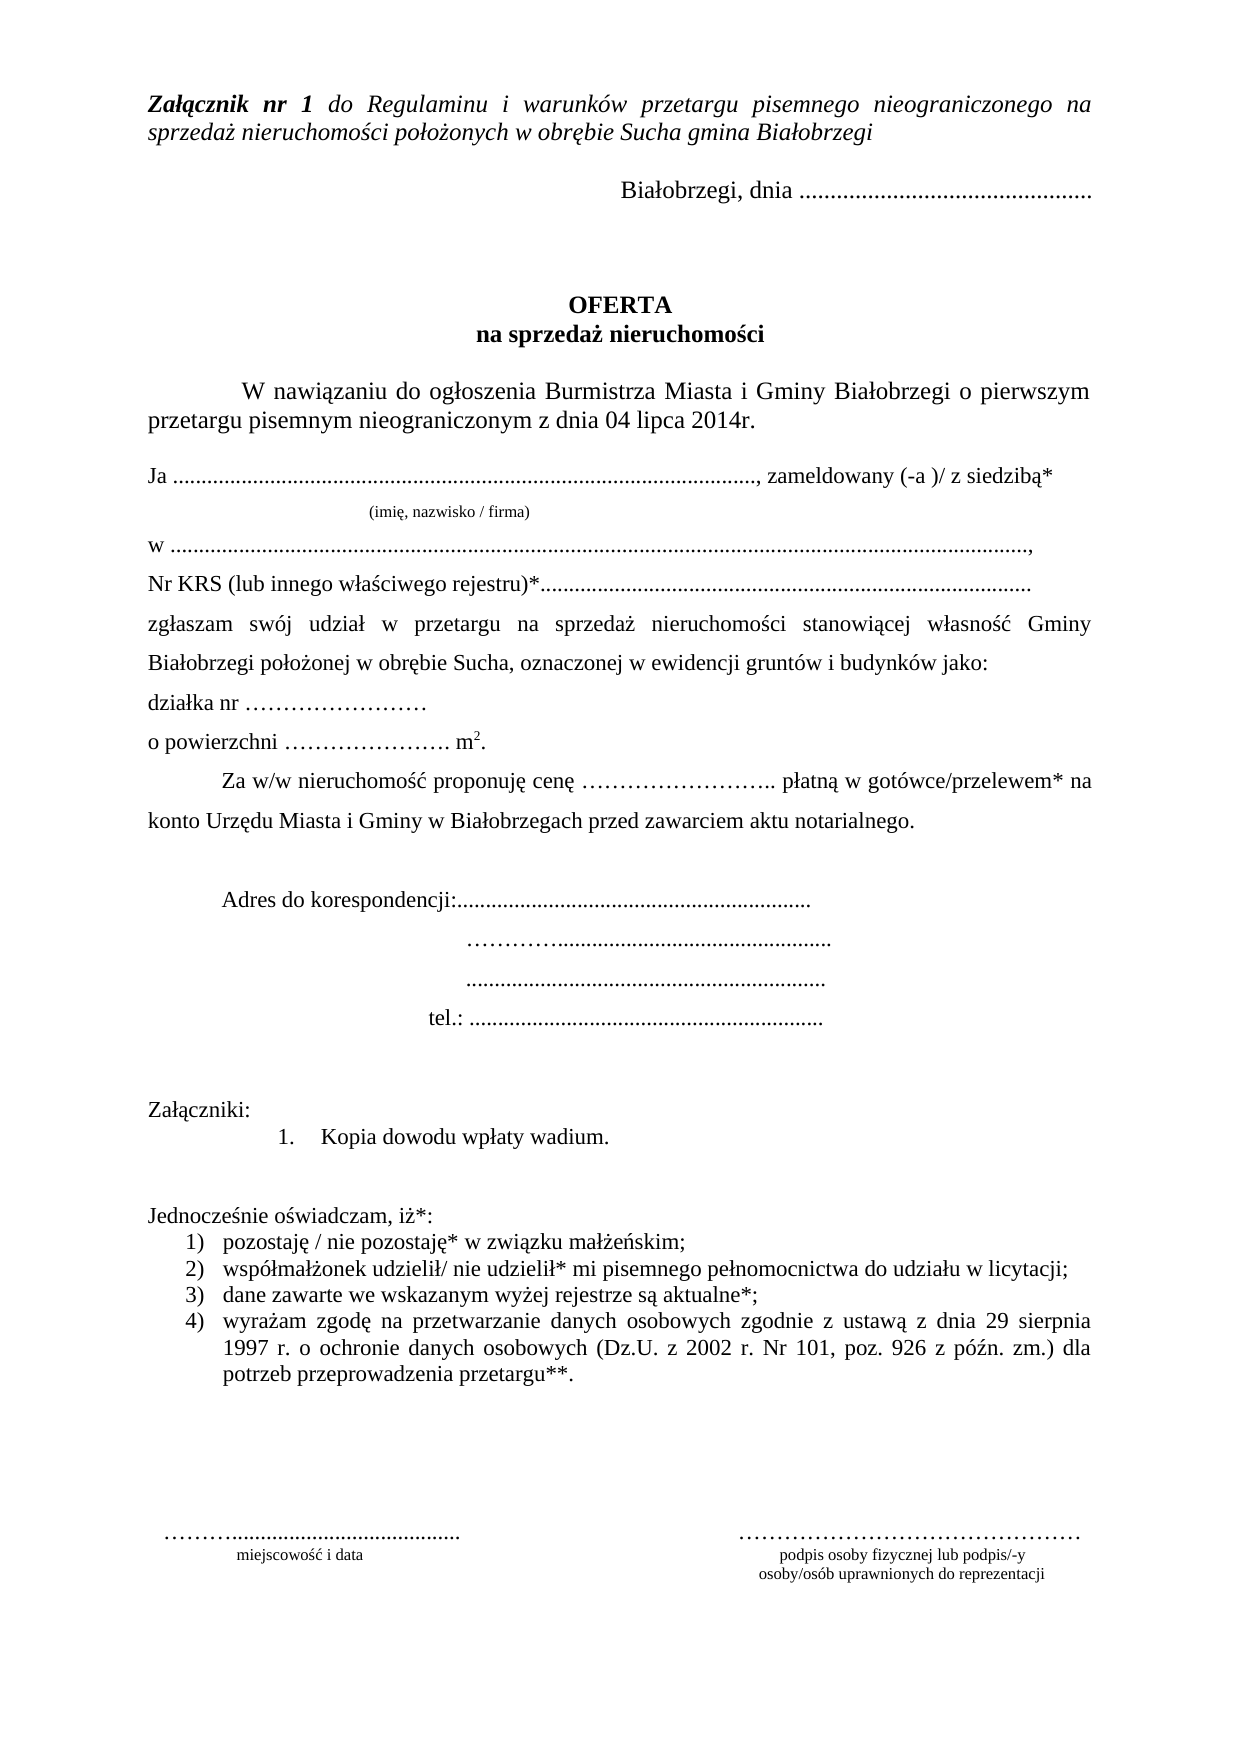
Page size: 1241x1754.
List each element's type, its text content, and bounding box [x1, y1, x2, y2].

text o powierzchni …………………. m2. [148, 728, 1092, 754]
text Nr KRS (lub innego właściwego rejestru)*...................................................................................... [148, 570, 1092, 596]
list współmałżonek udzielił/ nie udzielił* mi pisemnego pełnomocnictwa do udziału w licytacji; [185, 1255, 1092, 1281]
text Adres do korespondencji:.............................................................. [148, 886, 1092, 912]
text działka nr …………………… [148, 688, 1092, 715]
list Kopia dowodu wpłaty wadium. [277, 1123, 1092, 1149]
text tel.: .............................................................. [369, 1004, 1092, 1031]
text miejscowość i data podpis osoby fizycznej lub podpis/-y [148, 1544, 1092, 1564]
text osoby/osób uprawnionych do reprezentacji [649, 1564, 1092, 1583]
text …............................................................... [443, 965, 1092, 991]
text W nawiązaniu do ogłoszenia Burmistrza Miasta i Gminy Białobrzegi o pierwszym przetargu pisemnym nieograniczonym z dnia 04 lipca 2014r. [148, 376, 1092, 434]
text Ja ......................................................................................................, zameldowany (-a )/ z siedzibą* [148, 462, 1092, 489]
text zgłaszam swój udział w przetargu na sprzedaż nieruchomości stanowiącej własność Gminy Białobrzegi położonej w obrębie Sucha, oznaczonej w ewidencji gruntów i budynków jako: [148, 609, 1092, 675]
text ………........................................ ……………………………………… [162, 1518, 1092, 1544]
text Za w/w nieruchomość proponuję cenę …………………….. płatną w gotówce/przelewem* na konto Urzędu Miasta i Gminy w Białobrzegach przed zawarciem aktu notarialnego. [148, 767, 1092, 833]
text Załącznik nr 1 do Regulaminu i warunków przetargu pisemnego nieograniczonego na sprzedaż nieruchomości położonych w obrębie Sucha gmina Białobrzegi [148, 89, 1092, 146]
list dane zawarte we wskazanym wyżej rejestrze są aktualne*; [185, 1281, 1092, 1307]
text Załączniki: [148, 1097, 1092, 1123]
text (imię, nazwisko / firma) [295, 502, 1092, 521]
text ……………................................................ [443, 925, 1092, 952]
text na sprzedaż nieruchomości [148, 319, 1092, 347]
text OFERTA [148, 290, 1092, 319]
text Białobrzegi, dnia ............................................... [148, 175, 1092, 204]
text Jednocześnie oświadczam, iż*: [148, 1202, 1092, 1228]
list wyrażam zgodę na przetwarzanie danych osobowych zgodnie z ustawą z dnia 29 sierpnia 1997 r. o ochronie danych osobowych (Dz.U. z 2002 r. Nr 101, poz. 926 z późn. zm.) dla potrzeb przeprowadzenia przetargu**. [185, 1307, 1092, 1386]
text w ......................................................................................................................................................, [148, 531, 1092, 557]
list pozostaję / nie pozostaję* w związku małżeńskim; [185, 1228, 1092, 1255]
